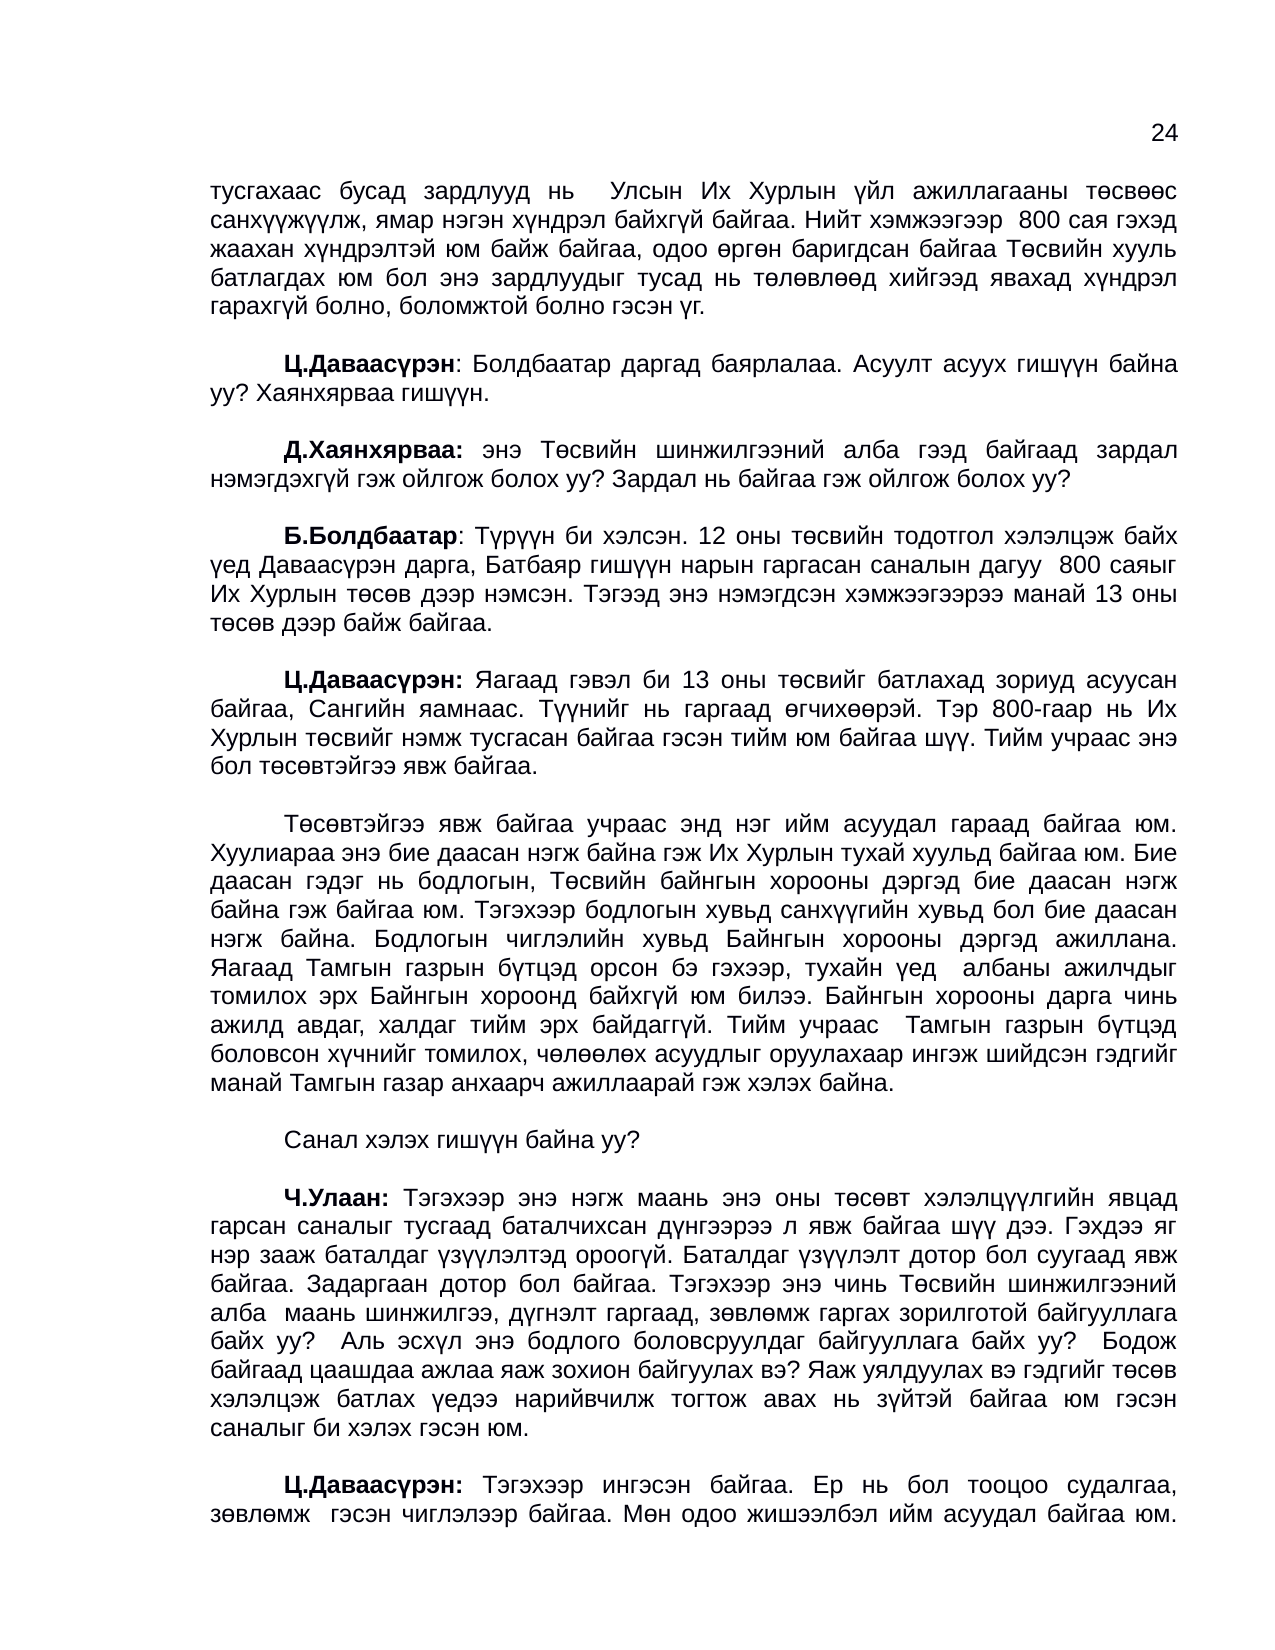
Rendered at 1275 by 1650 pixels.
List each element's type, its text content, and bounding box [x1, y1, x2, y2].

text Б.Болдбаатар: Түрүүн би хэлсэн. 12 оны төсвийн тодотгол хэлэлцэж байх үед Даваасүрэн дарга, Батбаяр гишүүн нарын гаргасан саналын дагуу 800 саяыг Их Хурлын төсөв дээр нэмсэн. Тэгээд энэ нэмэгдсэн хэмжээгээрээ манай 13 оны төсөв дээр байж байгаа. [210, 521, 1178, 636]
text Ч.Улаан: Тэгэхээр энэ нэгж маань энэ оны төсөвт хэлэлцүүлгийн явцад гарсан саналыг тусгаад баталчихсан дүнгээрээ л явж байгаа шүү дээ. Гэхдээ яг нэр зааж баталдаг үзүүлэлтэд ороогүй. Баталдаг үзүүлэлт дотор бол суугаад явж байгаа. Задаргаан дотор бол байгаа. Тэгэхээр энэ чинь Төсвийн шинжилгээний алба маань шинжилгээ, дүгнэлт гаргаад, зөвлөмж гаргах зорилготой байгууллага байх уу? Аль эсхүл энэ бодлого боловсруулдаг байгууллага байх уу? Бодож байгаад цаашдаа ажлаа яаж зохион байгуулах вэ? Яаж уялдуулах вэ гэдгийг төсөв хэлэлцэж батлах үедээ нарийвчилж тогтож авах нь зүйтэй байгаа юм гэсэн саналыг би хэлэх гэсэн юм. [210, 1183, 1178, 1441]
text Д.Хаянхярваа: энэ Төсвийн шинжилгээний алба гээд байгаад зардал нэмэгдэхгүй гэж ойлгож болох уу? Зардал нь байгаа гэж ойлгож болох уу? [210, 435, 1178, 493]
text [210, 1470, 1178, 1528]
text Ц.Даваасүрэн: Яагаад гэвэл би 13 оны төсвийг батлахад зориуд асуусан байгаа, Сангийн яамнаас. Түүнийг нь гаргаад өгчихөөрэй. Тэр 800-гаар нь Их Хурлын төсвийг нэмж тусгасан байгаа гэсэн тийм юм байгаа шүү. Тийм учраас энэ бол төсөвтэйгээ явж байгаа. [210, 665, 1178, 780]
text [210, 176, 1178, 320]
text Санал хэлэх гишүүн байна уу? [210, 1125, 1178, 1154]
text Төсөвтэйгээ явж байгаа учраас энд нэг ийм асуудал гараад байгаа юм. Хуулиараа энэ бие даасан нэгж байна гэж Их Хурлын тухай хуульд байгаа юм. Бие даасан гэдэг нь бодлогын, Төсвийн байнгын хорооны дэргэд бие даасан нэгж байна гэж байгаа юм. Тэгэхээр бодлогын хувьд санхүүгийн хувьд бол бие даасан нэгж байна. Бодлогын чиглэлийн хувьд Байнгын хорооны дэргэд ажиллана. Яагаад Тамгын газрын бүтцэд орсон бэ гэхээр, тухайн үед албаны ажилчдыг томилох эрх Байнгын хороонд байхгүй юм билээ. Байнгын хорооны дарга чинь ажилд авдаг, халдаг тийм эрх байдаггүй. Тийм учраас Тамгын газрын бүтцэд боловсон хүчнийг томилох, чөлөөлөх асуудлыг оруулахаар ингэж шийдсэн гэдгийг манай Тамгын газар анхаарч ажиллаарай гэж хэлэх байна. [210, 809, 1178, 1096]
text Ц.Даваасүрэн: Болдбаатар даргад баярлалаа. Асуулт асуух гишүүн байна уу? Хаянхярваа гишүүн. [210, 349, 1178, 406]
